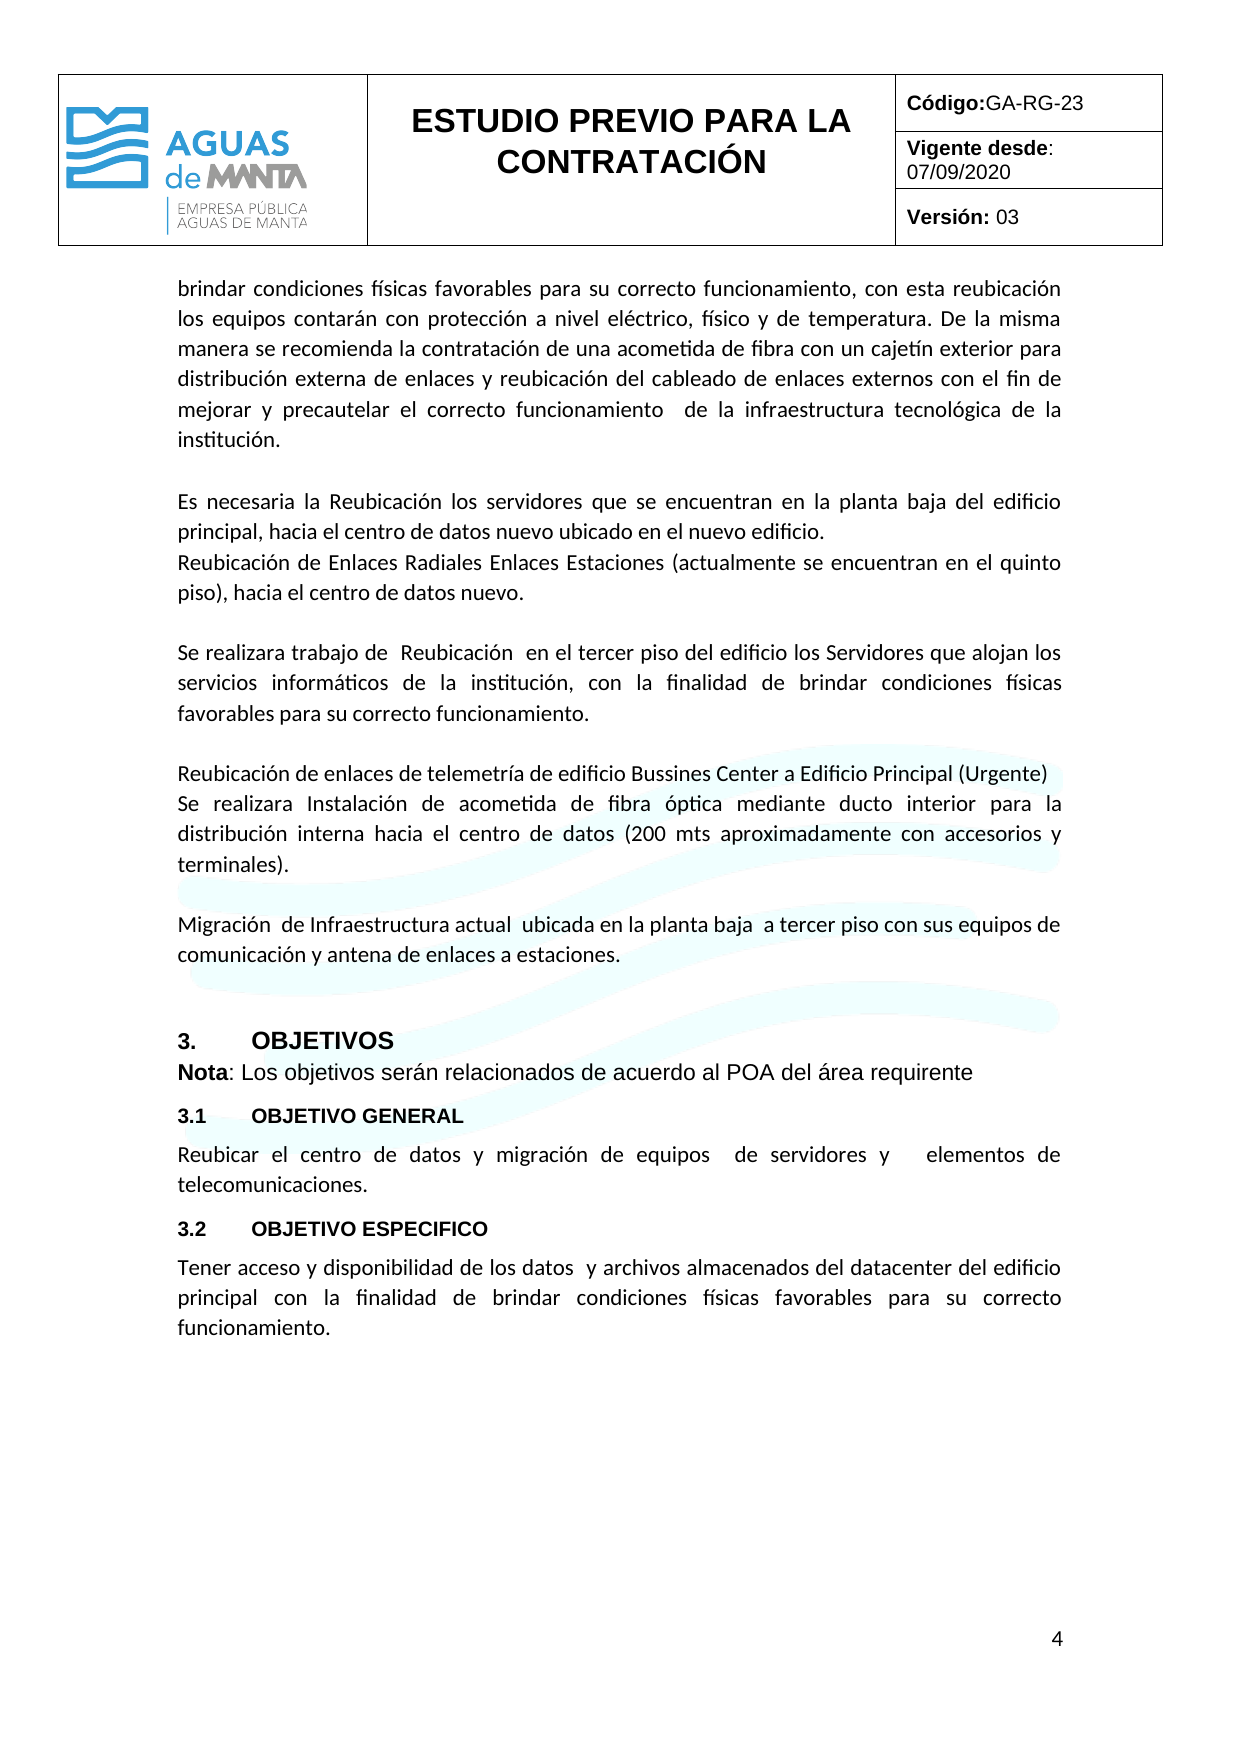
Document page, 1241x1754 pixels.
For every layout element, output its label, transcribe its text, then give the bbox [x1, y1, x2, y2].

picture [66, 107, 307, 239]
text Se realizara Instalación de acometida de fibra óptica mediante ducto interior para la distribución interna hacia el centro de datos (200 mts aproximadamente con accesorios y terminales). [177, 789, 1063, 878]
text Nota: Los objetivos serán relacionados de acuerdo al POA del área requirente [177, 1059, 1063, 1085]
subtitle OBJETIVO GENERAL [177, 1104, 1063, 1128]
text Se realizara trabajo de Reubicación en el tercer piso del edificio los Servidores que alojan los servicios informáticos de la institución, con la finalidad de brindar condiciones físicas favorables para su correcto funcionamiento. [177, 638, 1063, 727]
text Reubicación de enlaces de telemetría de edificio Bussines Center a Edificio Principal (Urgente) [177, 759, 1063, 787]
subtitle OBJETIVOS [177, 1026, 1063, 1054]
text Es necesaria la Reubicación los servidores que se encuentran en la planta baja del edificio principal, hacia el centro de datos nuevo ubicado en el nuevo edificio. [177, 487, 1063, 546]
text Reubicación de Enlaces Radiales Enlaces Estaciones (actualmente se encuentran en el quinto piso), hacia el centro de datos nuevo. [177, 548, 1063, 606]
text Migración de Infraestructura actual ubicada en la planta baja a tercer piso con sus equipos de comunicación y antena de enlaces a estaciones. [177, 910, 1063, 968]
subtitle OBJETIVO ESPECIFICO [177, 1217, 1063, 1241]
text Tener acceso y disponibilidad de los datos y archivos almacenados del datacenter del edificio principal con la finalidad de brindar condiciones físicas favorables para su correcto funcionamiento. [177, 1253, 1063, 1341]
text Reubicar el centro de datos y migración de equipos de servidores y elementos de telecomunicaciones. [177, 1140, 1063, 1198]
